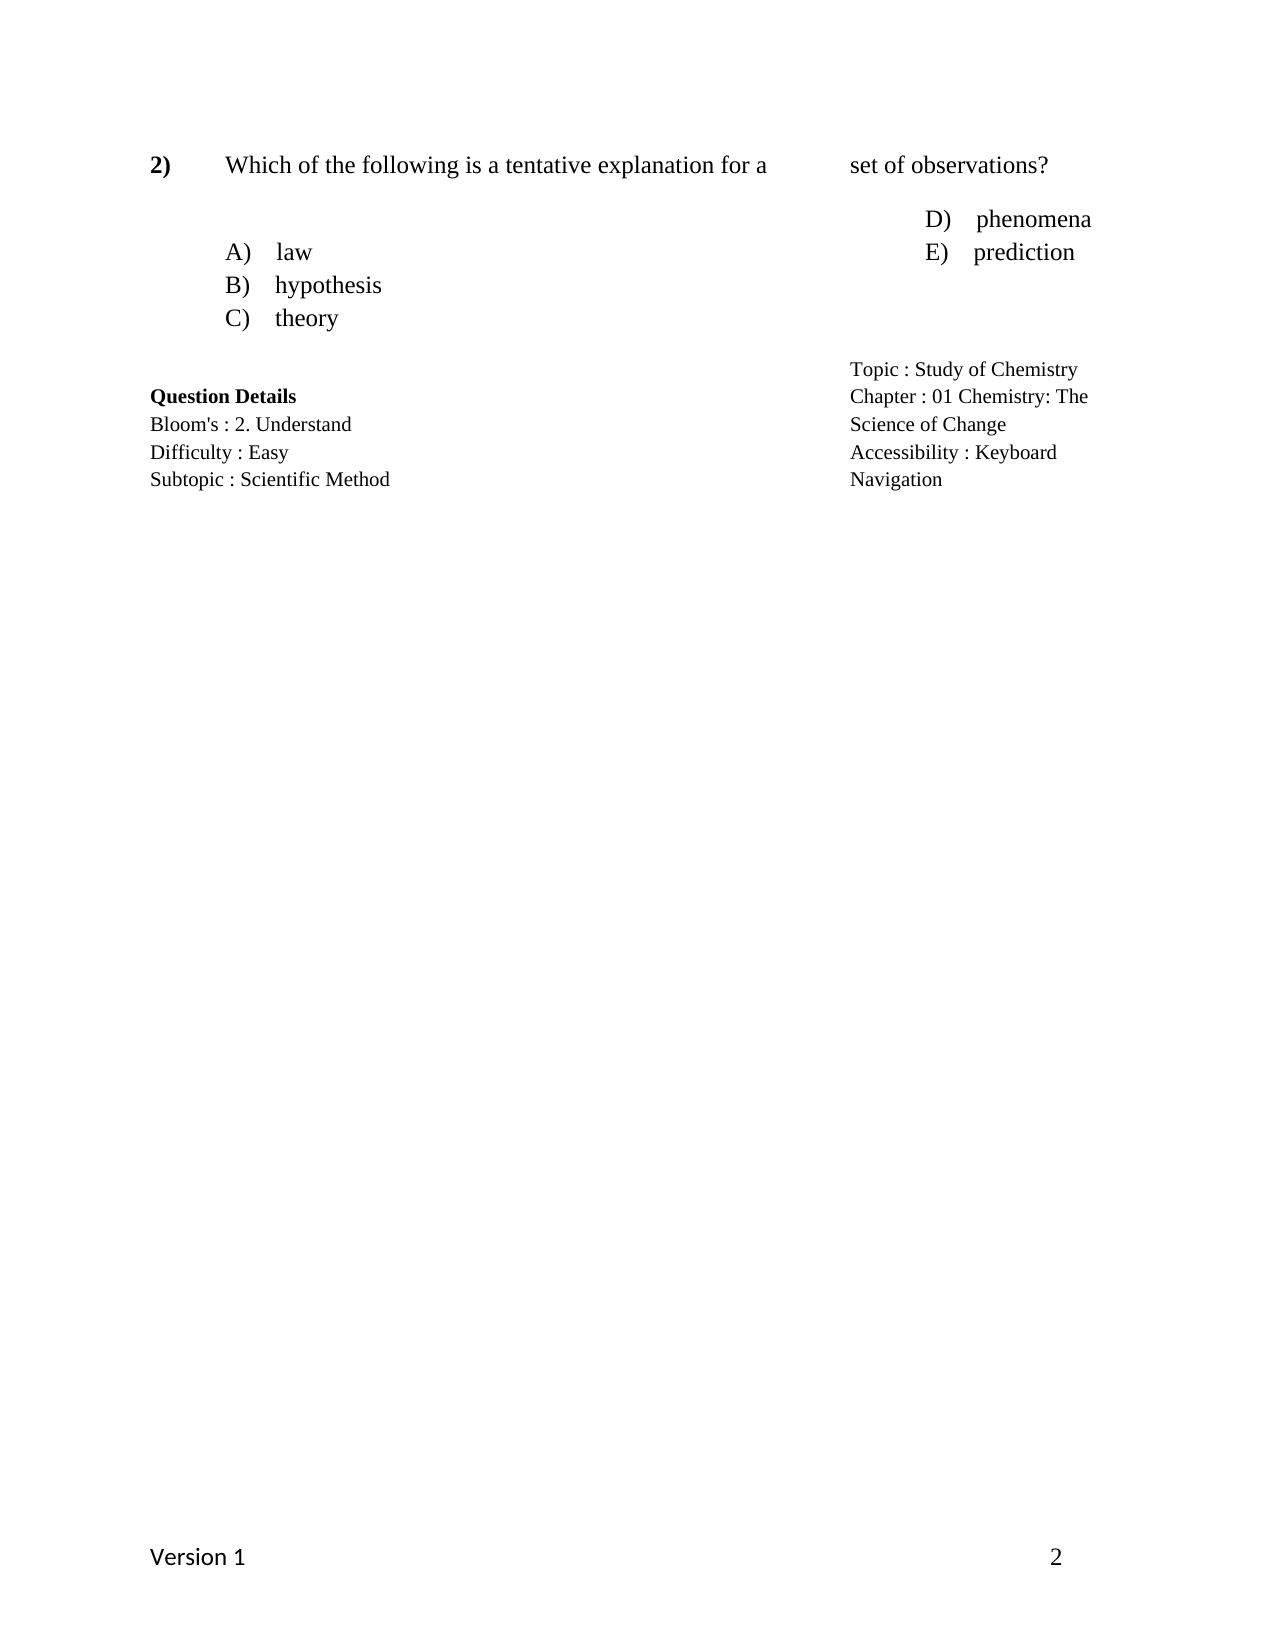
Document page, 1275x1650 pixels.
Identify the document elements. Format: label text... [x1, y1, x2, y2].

text Question Details Bloom's : 2. Understand Difficulty : Easy Subtopic : Scientific Method Topic : Study of Chemistry Chapter : 01 Chemistry: The Science of Change Accessibility : Keyboard Navigation [850, 357, 1125, 491]
text A) law B) hypothesis C) theory D) phenomena E) prediction [150, 204, 775, 332]
text 2) Which of the following is a tentative explanation for a set of observations? [150, 150, 775, 179]
text 2) Which of the following is a tentative explanation for a set of observations? [850, 150, 1125, 179]
text A) law B) hypothesis C) theory D) phenomena E) prediction [850, 204, 1125, 299]
text Question Details Bloom's : 2. Understand Difficulty : Easy Subtopic : Scientific Method Topic : Study of Chemistry Chapter : 01 Chemistry: The Science of Change Accessibility : Keyboard Navigation [150, 357, 775, 491]
